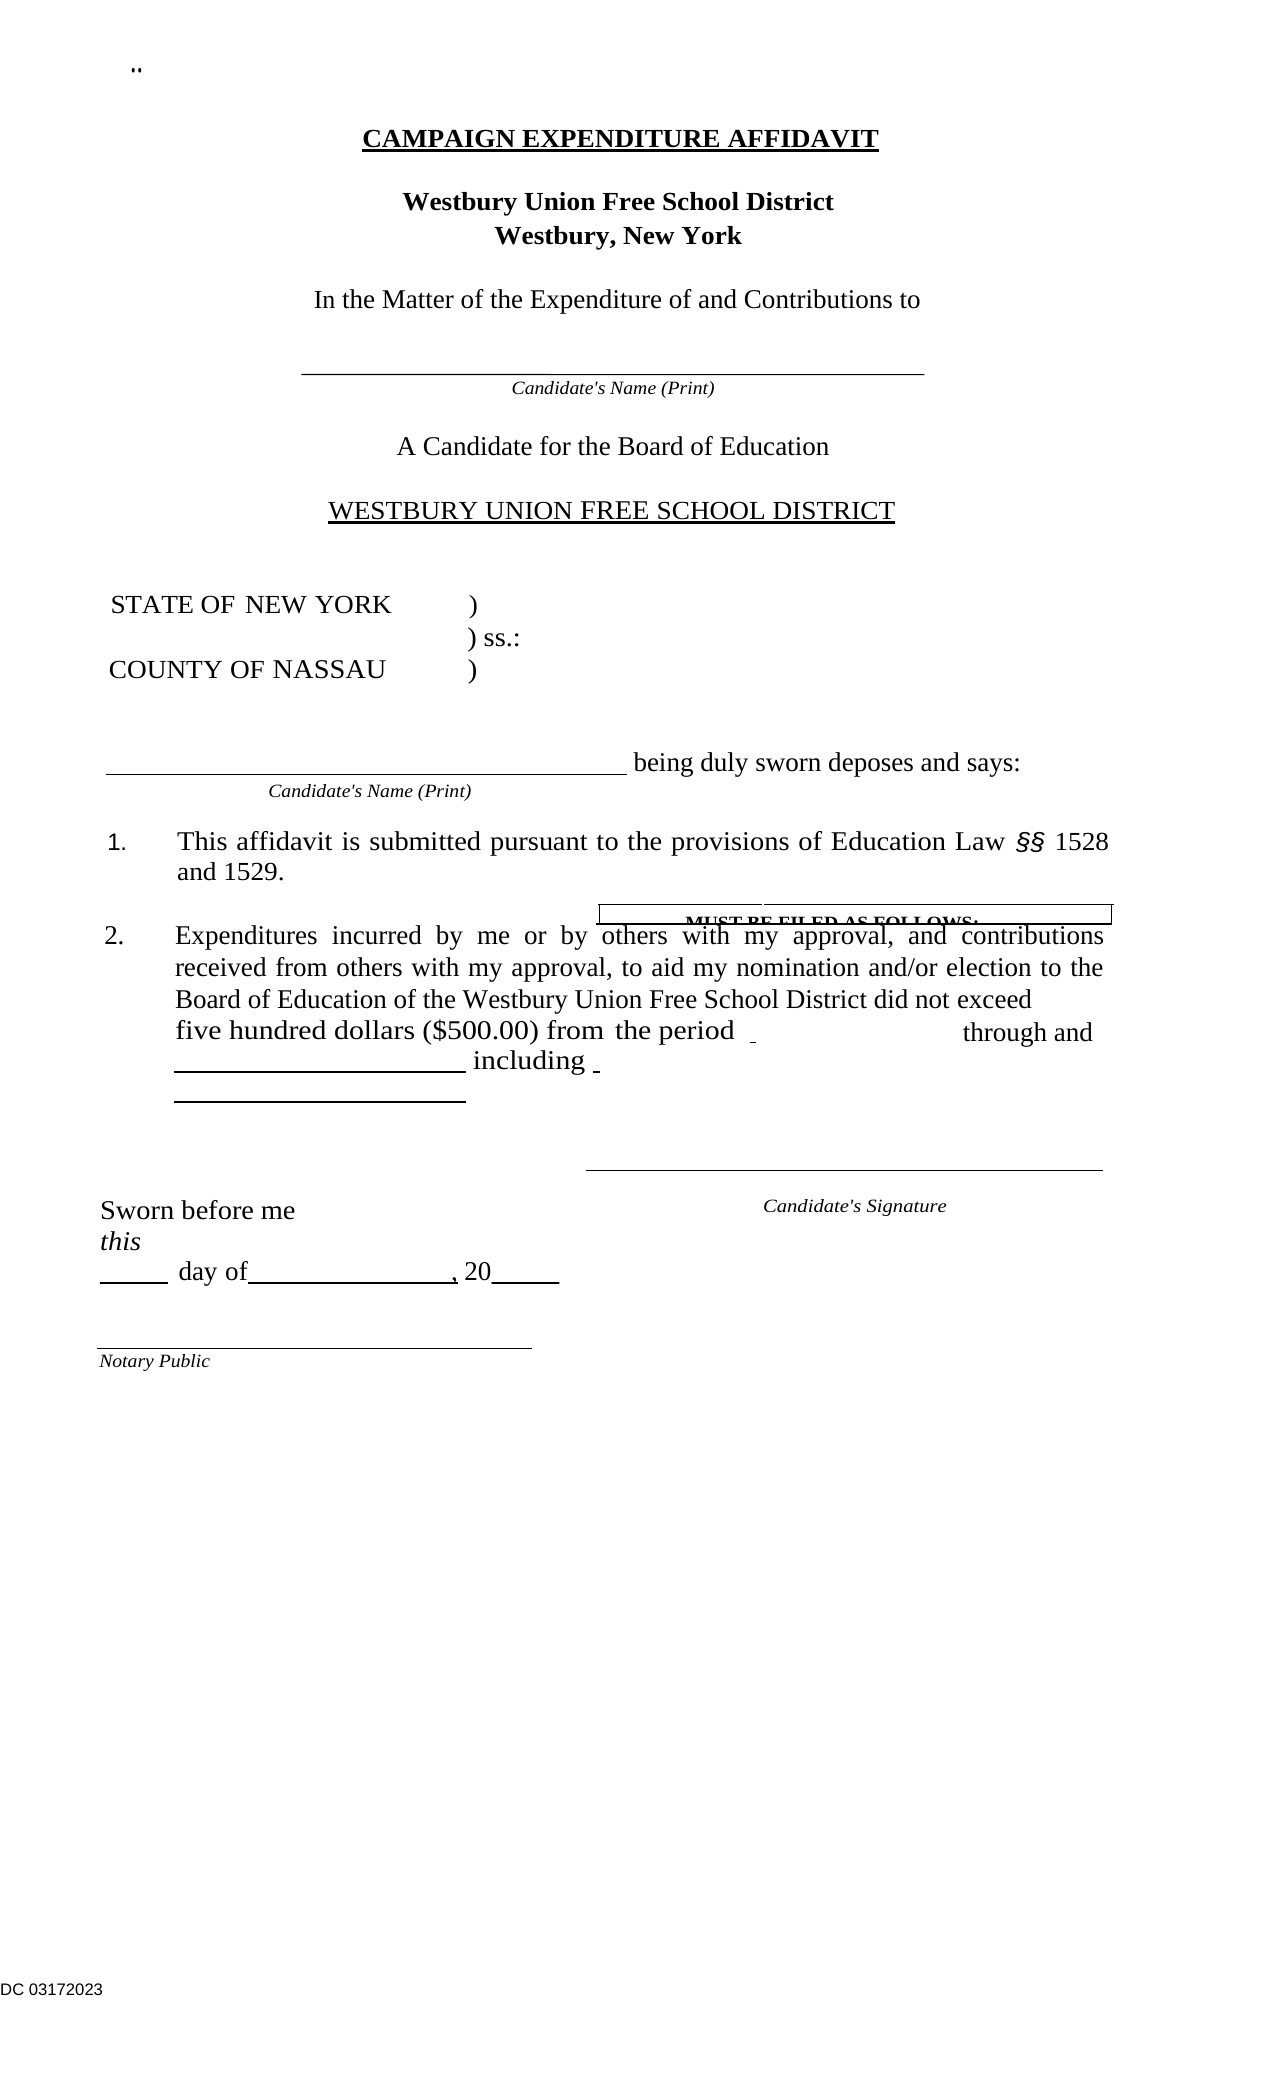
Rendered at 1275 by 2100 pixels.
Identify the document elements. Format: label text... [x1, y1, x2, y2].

text COUNTY OF NASSAU ) [109, 653, 1275, 684]
text In the Matter of the Expenditure of and Contributions to [302, 283, 932, 314]
text Candidate's Signature [763, 1195, 1275, 1216]
text Candidate's Name (Print) [268, 780, 1275, 801]
text CAMPAIGN EXPENDITURE AFFIDAVIT [362, 123, 1275, 153]
text through and [963, 1016, 1275, 1047]
text five hundred dollars ($500.00) from the period including [174, 1016, 951, 1105]
list Expenditures incurred by me or by others with my approval, and contributions received from others with my approval, to aid my nomination and/or election to the Board of Education of the Westbury Union Free School District did not exceed [104, 919, 1105, 1014]
text Westbury Union Free School District Westbury, New York [384, 186, 852, 250]
text Notary Public [99, 1344, 1275, 1372]
text ) ss.: [136, 621, 852, 652]
text Sworn before me this [100, 1195, 344, 1256]
subtitle A Candidate for the Board of Education [374, 430, 852, 462]
text WESTBURY UNION FREE SCHOOL DISTRICT [328, 494, 1275, 526]
subtitle _____ day of ____________ __, 20_____ [100, 1256, 1275, 1286]
text Candidate's Name (Print) [376, 376, 852, 398]
text .. [130, 36, 1275, 81]
subtitle This affidavit is submitted pursuant to the provisions of Education Law §§ 1528 and 1529. [107, 824, 1109, 886]
text STATE OF NEW YORK ) [110, 589, 1275, 619]
subtitle being duly sworn deposes and says: [106, 746, 1275, 778]
